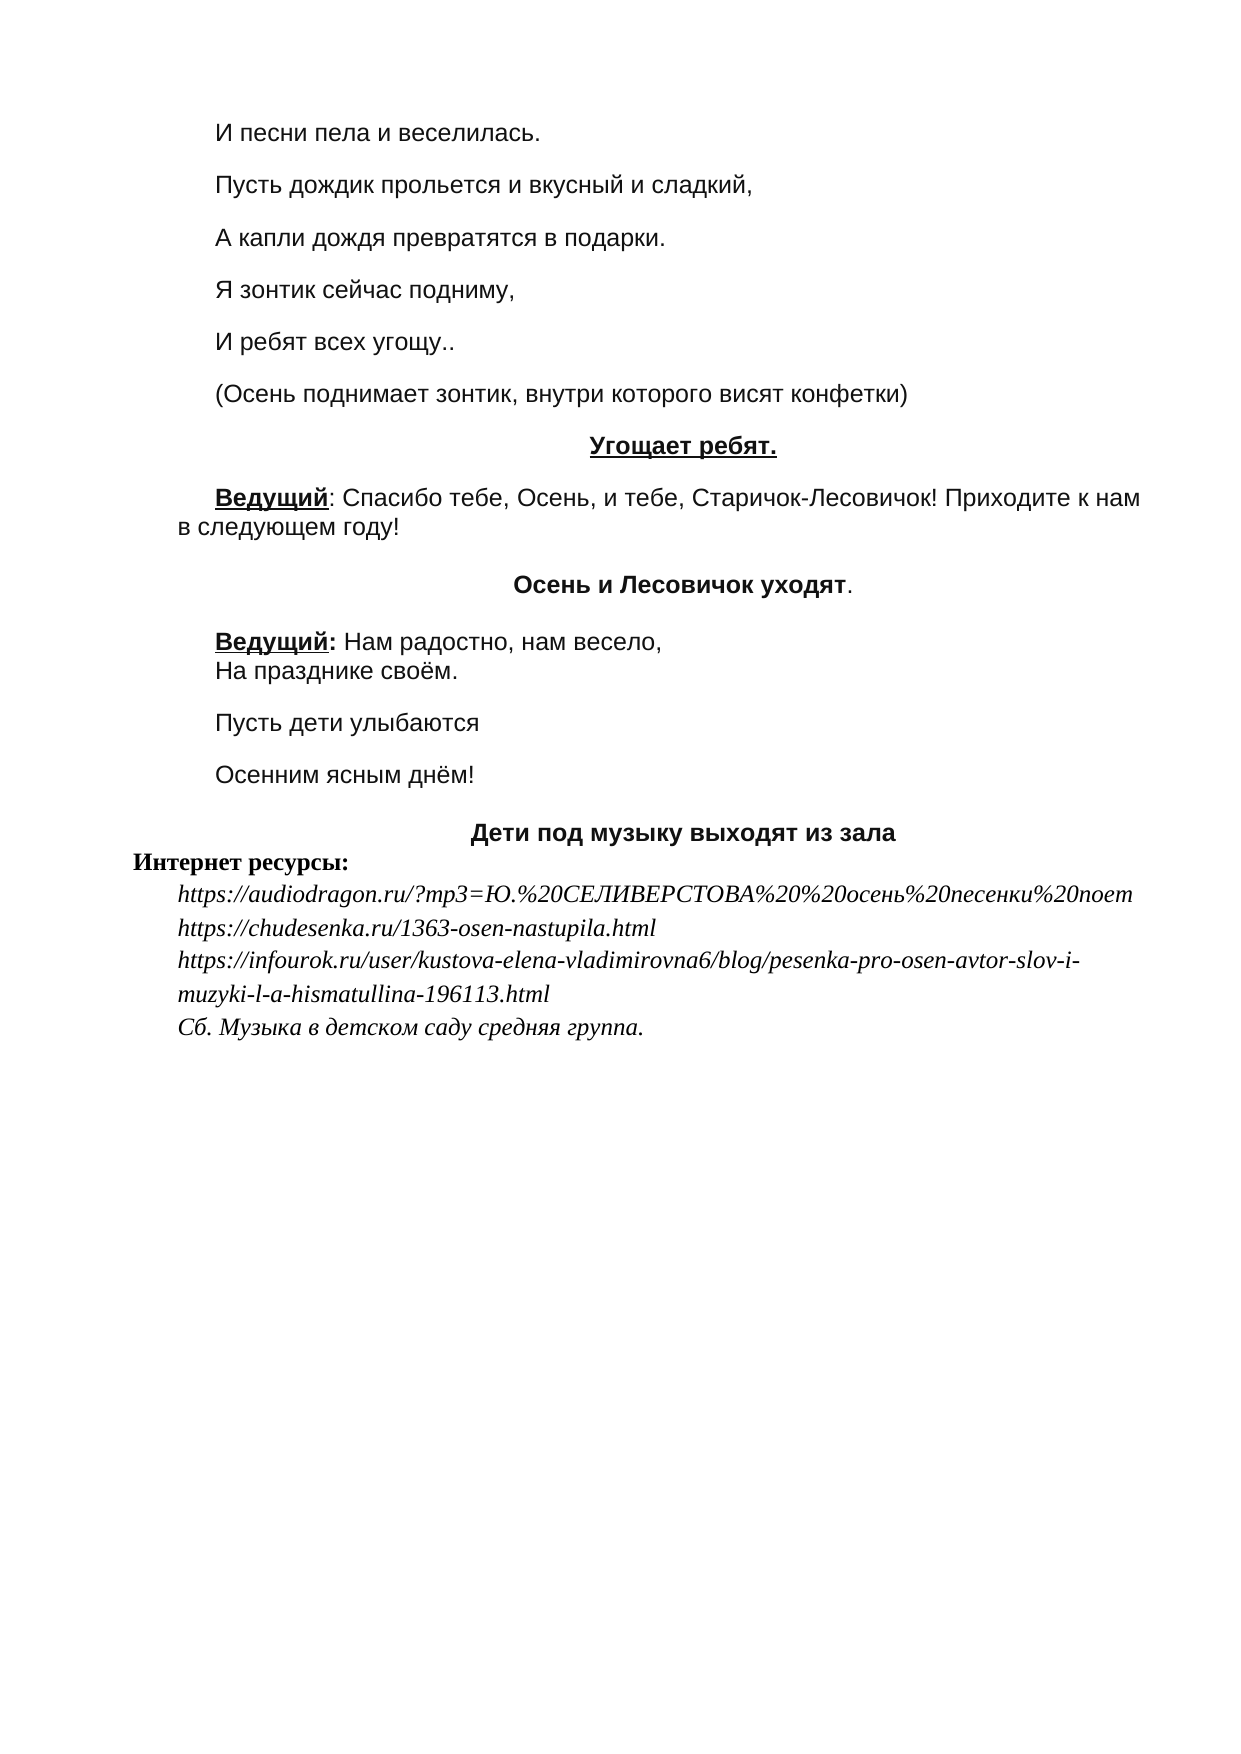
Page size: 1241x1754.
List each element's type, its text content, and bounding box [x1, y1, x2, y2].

text Угощает ребят. [177, 431, 1152, 460]
text Я зонтик сейчас подниму, [177, 275, 1152, 303]
text Пусть дождик прольется и вкусный и сладкий, [177, 170, 1152, 199]
text А капли дождя превратятся в подарки. [177, 222, 1152, 251]
text Пусть дети улыбаются [177, 708, 1152, 737]
text Ведущий: Нам радостно, нам весело, [177, 627, 1152, 656]
text И песни пела и веселилась. [177, 118, 1152, 147]
text Интернет ресурсы: [133, 847, 1122, 875]
text И ребят всех угощу.. [177, 327, 1152, 356]
text Ведущий: Спасибо тебе, Осень, и тебе, Старичок-Лесовичок! Приходите к нам в следующем году! [177, 483, 1152, 541]
text https://chudesenka.ru/1363-osen-nastupila.html [177, 913, 1152, 941]
text На празднике своём. [177, 656, 1152, 685]
text (Осень поднимает зонтик, внутри которого висят конфетки) [177, 379, 1152, 408]
text https://infourok.ru/user/kustova-elena-vladimirovna6/blog/pesenka-pro-osen-avtor-slov-i-muzyki-l-a-hismatullina-196113.html [177, 946, 1152, 1007]
text https://audiodragon.ru/?mp3=Ю.%20СЕЛИВЕРСТОВА%20%20осень%20песенки%20поет [177, 879, 1152, 908]
text Осенним ясным днём! [177, 760, 1152, 789]
text Дети под музыку выходят из зала [177, 818, 1152, 847]
text Осень и Лесовичок уходят. [177, 570, 1152, 598]
text Сб. Музыка в детском саду средняя группа. [133, 1012, 1122, 1040]
